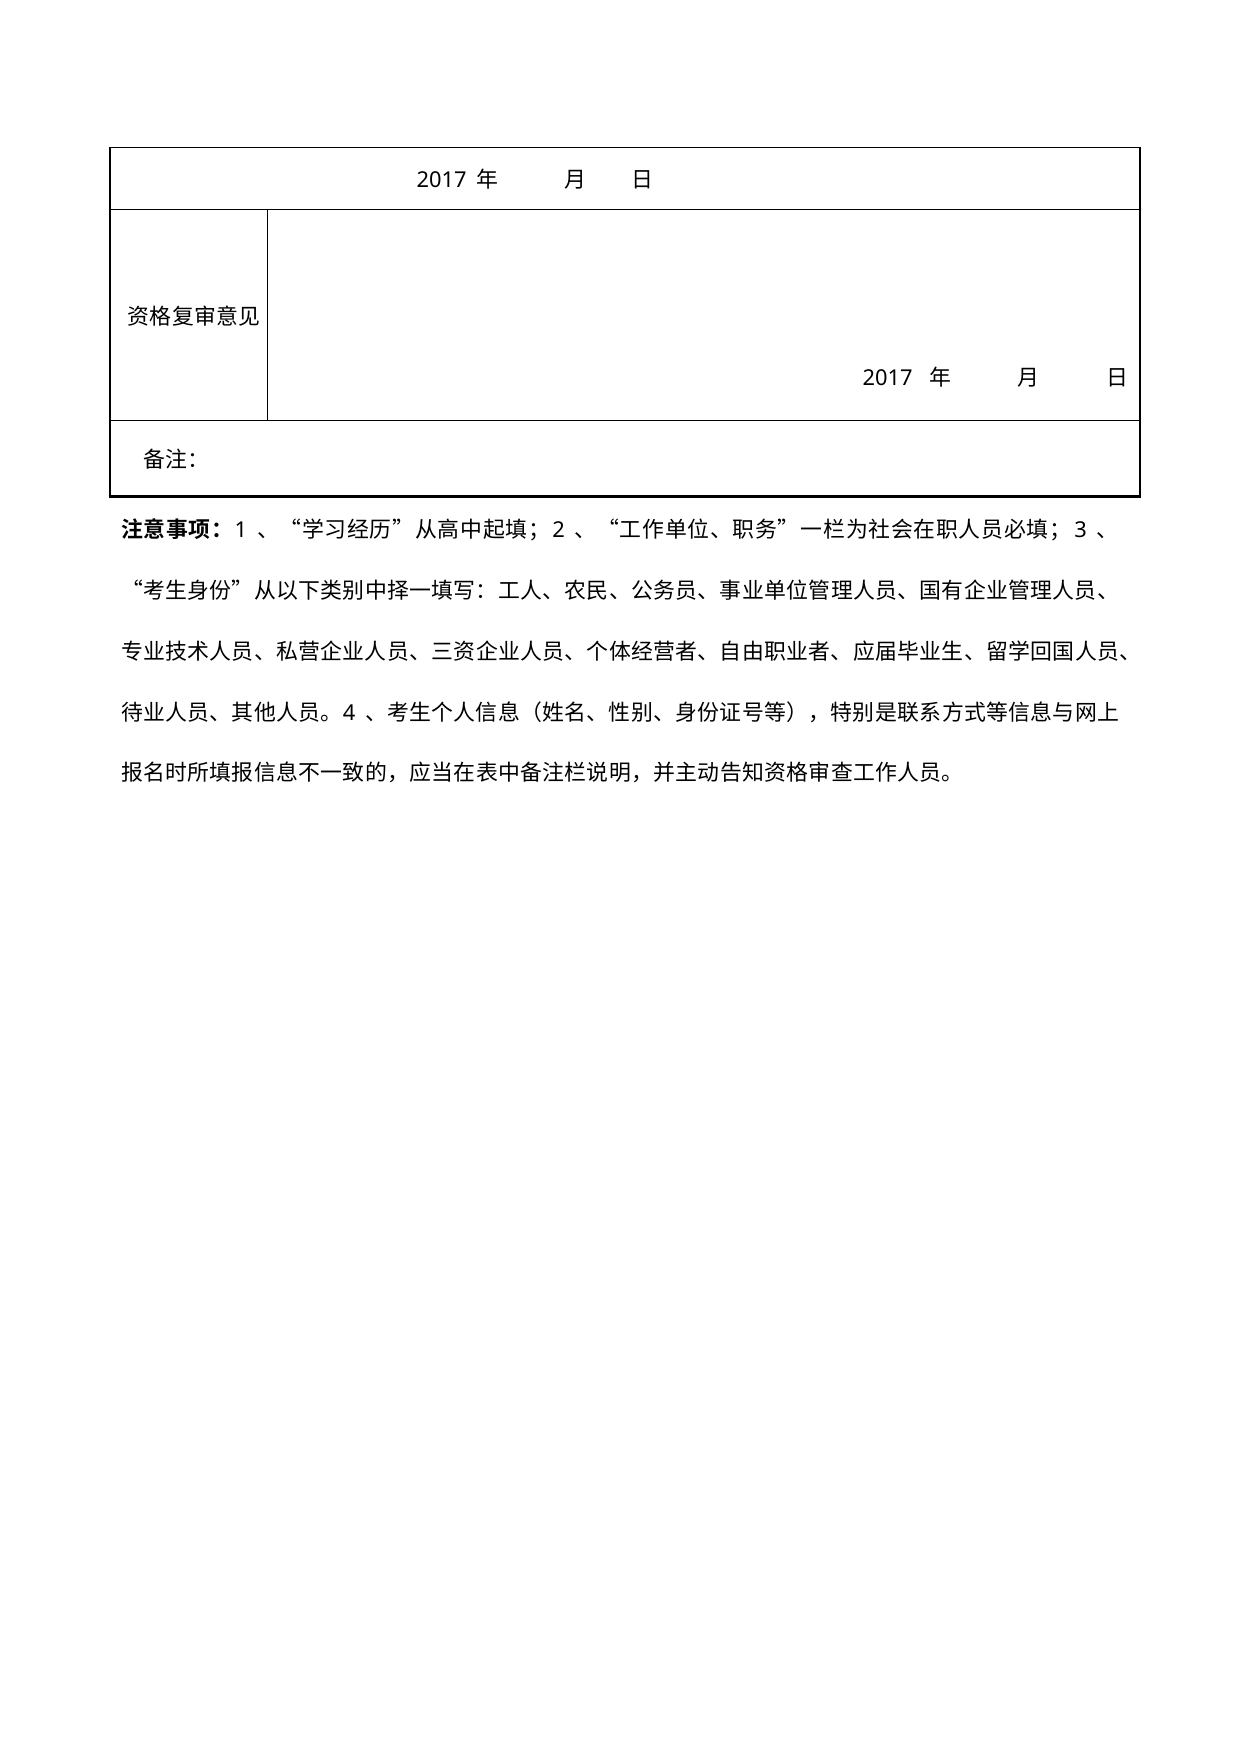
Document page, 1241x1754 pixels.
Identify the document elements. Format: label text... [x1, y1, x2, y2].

table_cell 备注： [111, 421, 1139, 495]
table_cell 资格复审意见 [111, 210, 267, 420]
text 注意事项：1、“学习经历”从高中起填；2、“工作单位、职务”一栏为社会在职人员必填；3、“考生身份”从以下类别中择一填写：工人、农民、公务员、事业单位管理人员、国有企业管理人员、专业技术人员、私营企业人员、三资企业人员、个体经营者、自由职业者、应届毕业生、留学回国人员、待业人员、其他人员。4、考生个人信息（姓名、性别、身份证号等），特别是联系方式等信息与网上报名时所填报信息不一致的，应当在表中备注栏说明，并主动告知资格审查工作人员。 [121, 498, 1119, 802]
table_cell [111, 148, 1139, 209]
table_cell 2017年 月 日 [268, 210, 1139, 420]
